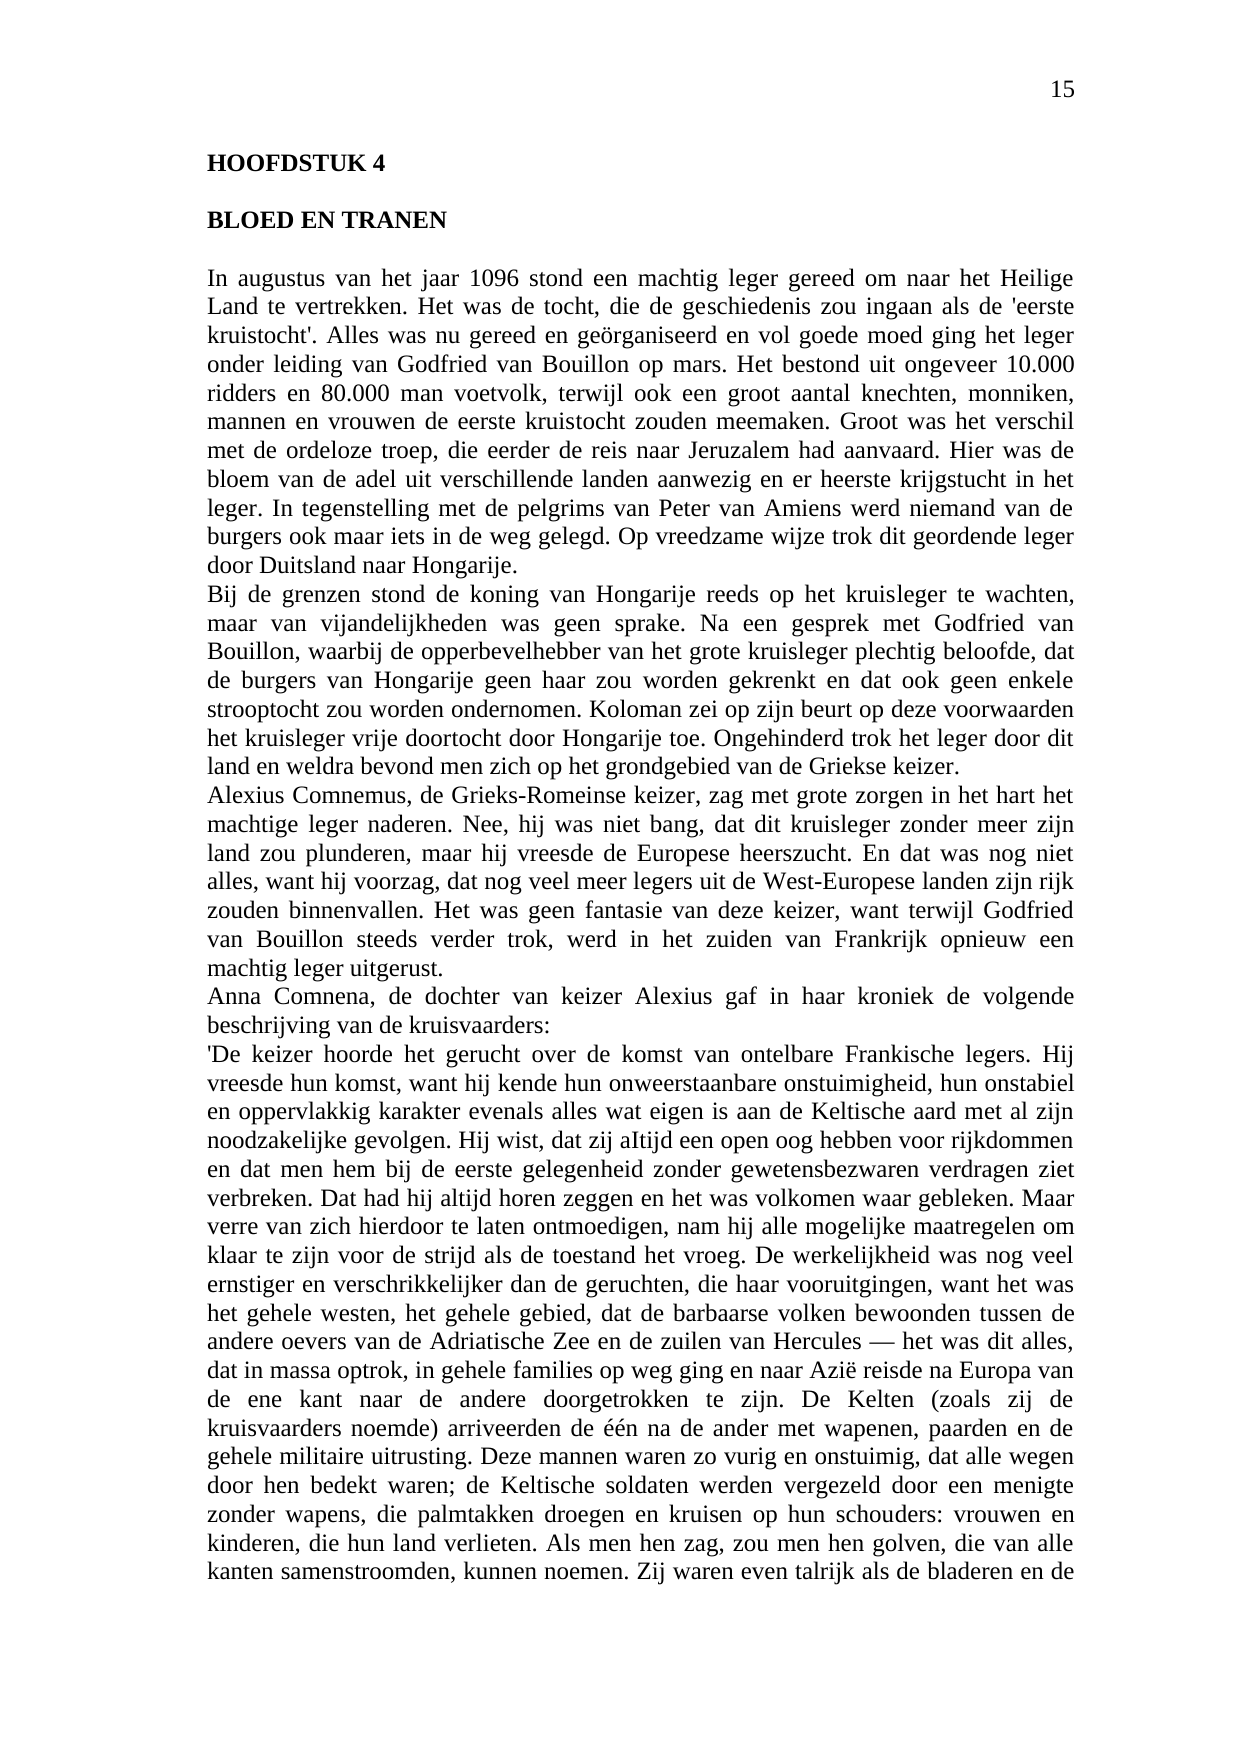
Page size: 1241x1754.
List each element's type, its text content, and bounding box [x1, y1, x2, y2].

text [207, 1039, 1075, 1585]
text HOOFDSTUK 4 [207, 148, 1075, 176]
text BLOED EN TRANEN [207, 205, 1075, 234]
text In augustus van het jaar 1096 stond een machtig leger gereed om naar het Heilige Land te vertrekken. Het was de tocht, die de geschiedenis zou ingaan als de 'eerste kruistocht'. Alles was nu gereed en geörganiseerd en vol goede moed ging het leger onder leiding van Godfried van Bouillon op mars. Het bestond uit ongeveer 10.000 ridders en 80.000 man voetvolk, terwijl ook een groot aantal knechten, monniken, mannen en vrouwen de eerste kruistocht zouden meemaken. Groot was het verschil met de ordeloze troep, die eerder de reis naar Jeruzalem had aanvaard. Hier was de bloem van de adel uit verschillende landen aanwezig en er heerste krijgstucht in het leger. In tegenstelling met de pelgrims van Peter van Amiens werd niemand van de burgers ook maar iets in de weg gelegd. Op vreedzame wijze trok dit geordende leger door Duitsland naar Hongarije. [207, 263, 1075, 579]
text Alexius Comnemus, de Grieks-Romeinse keizer, zag met grote zorgen in het hart het machtige leger naderen. Nee, hij was niet bang, dat dit kruisleger zonder meer zijn land zou plunderen, maar hij vreesde de Europese heerszucht. En dat was nog niet alles, want hij voorzag, dat nog veel meer legers uit de West-Europese landen zijn rijk zouden binnenvallen. Het was geen fantasie van deze keizer, want terwijl Godfried van Bouillon steeds verder trok, werd in het zuiden van Frankrijk opnieuw een machtig leger uitgerust. [207, 780, 1075, 981]
text Bij de grenzen stond de koning van Hongarije reeds op het kruisleger te wachten, maar van vijandelijkheden was geen sprake. Na een gesprek met Godfried van Bouillon, waarbij de opperbevelhebber van het grote kruisleger plechtig beloofde, dat de burgers van Hongarije geen haar zou worden gekrenkt en dat ook geen enkele strooptocht zou worden ondernomen. Koloman zei op zijn beurt op deze voorwaarden het kruisleger vrije doortocht door Hongarije toe. Ongehinderd trok het leger door dit land en weldra bevond men zich op het grondgebied van de Griekse keizer. [207, 579, 1075, 780]
text Anna Comnena, de dochter van keizer Alexius gaf in haar kroniek de volgende beschrijving van de kruisvaarders: [207, 981, 1075, 1039]
